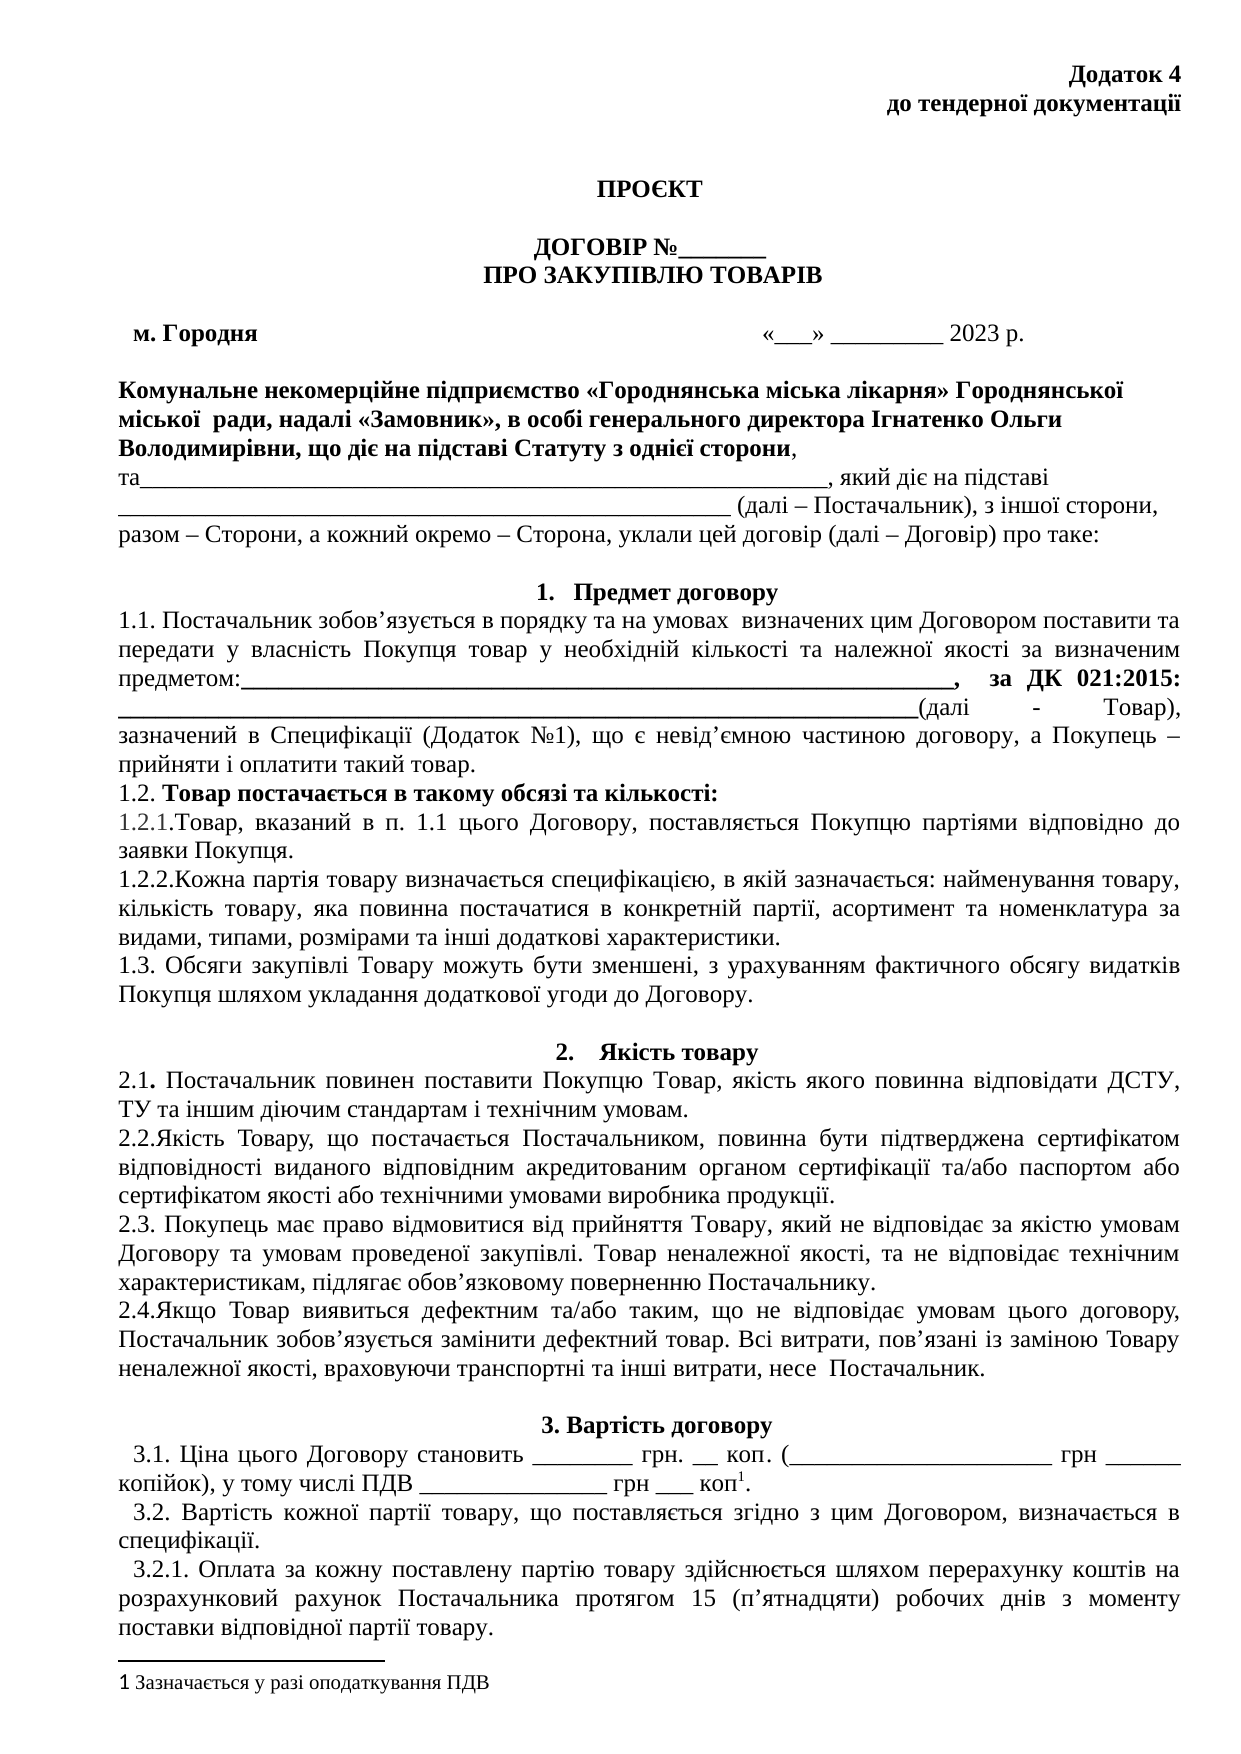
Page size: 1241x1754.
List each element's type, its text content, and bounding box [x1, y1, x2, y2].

text Додаток 4 [118, 59, 1181, 88]
text ПРО ЗАКУПІВЛЮ ТОВАРІВ [118, 260, 1181, 289]
text Комунальне некомерційне підприємство «Городнянська міська лікарня» Городнянської міської ради, надалі «Замовник», в особі генерального директора Ігнатенко Ольги Володимирівни, що діє на підставі Статуту з однієї сторони, та_______________________________________________________, який діє на підставі _________________________________________________ (далі – Постачальник), з іншої сторони, разом – Сторони, а кожний окремо – Сторона, уклали цей договір (далі – Договір) про таке: [118, 375, 1181, 548]
text 3.1. Ціна цього Договору становить ________ грн. __ коп. (_____________________ грн ______ копійок), у тому числі ПДВ _______________ грн ___ коп. [118, 1439, 1181, 1497]
text 1.2.1.Товар, вказаний в п. 1.1 цього Договору, поставляється Покупцю партіями відповідно до заявки Покупця. [118, 807, 1181, 864]
list Якість товару [133, 1037, 1181, 1065]
text 1.2.2.Кожна партія товару визначається специфікацією, в якій зазначається: найменування товару, кількість товару, яка повинна постачатися в конкретній партії, асортимент та номенклатура за видами, типами, розмірами та інші додаткові характеристики. [118, 864, 1181, 950]
text 1.1. Постачальник зобов’язується в порядку та на умовах визначених цим Договором поставити та передати у власність Покупця товар у необхідній кількості та належної якості за визначеним предметом:_________________________________________________________, за ДК 021:2015: ________________________________________________________________(далі - Товар), зазначений в Специфікації (Додаток №1), що є невід’ємною частиною договору, а Покупець – прийняти і оплатити такий товар. [118, 605, 1181, 778]
text 1.2. Товар постачається в такому обсязі та кількості: [118, 778, 1181, 807]
text до тендерної документації [118, 88, 1181, 117]
text 2.3. Покупець має право відмовитися від прийняття Товару, який не відповідає за якістю умовам Договору та умовам проведеної закупівлі. Товар неналежної якості, та не відповідає технічним характеристикам, підлягає обов’язковому поверненню Постачальнику. [118, 1209, 1181, 1295]
text 3.2.1. Оплата за кожну поставлену партію товару здійснюється шляхом перерахунку коштів на розрахунковий рахунок Постачальника протягом 15 (п’ятнадцяти) робочих днів з моменту поставки відповідної партії товару. [118, 1554, 1181, 1640]
text 3.2. Вартість кожної партії товару, що поставляється згідно з цим Договором, визначається в специфікації. [118, 1497, 1181, 1554]
text 1.3. Обсяги закупівлі Товару можуть бути зменшені, з урахуванням фактичного обсягу видатків Покупця шляхом укладання додаткової угоди до Договору. [118, 950, 1181, 1008]
list Предмет договору [133, 577, 1181, 605]
text 2.4.Якщо Товар виявиться дефектним та/або таким, що не відповідає умовам цього договору, Постачальник зобов’язується замінити дефектний товар. Всі витрати, пов’язані із заміною Товару неналежної якості, враховуючи транспортні та інші витрати, несе Постачальник. [118, 1295, 1181, 1382]
text 3. Вартість договору [118, 1410, 1181, 1439]
text ДОГОВІР №_______ [118, 232, 1181, 260]
text ПРОЄКТ [118, 174, 1181, 203]
text м. Городня «___» _________ 2023 р. [133, 318, 1181, 347]
text 2.1. Постачальник повинен поставити Покупцю Товар, якість якого повинна відповідати ДСТУ, ТУ та іншим діючим стандартам і технічним умовам. [118, 1065, 1181, 1123]
text 2.2.Якість Товару, що постачається Постачальником, повинна бути підтверджена сертифікатом відповідності виданого відповідним акредитованим органом сертифікації та/або паспортом або сертифікатом якості або технічними умовами виробника продукції. [118, 1123, 1181, 1209]
